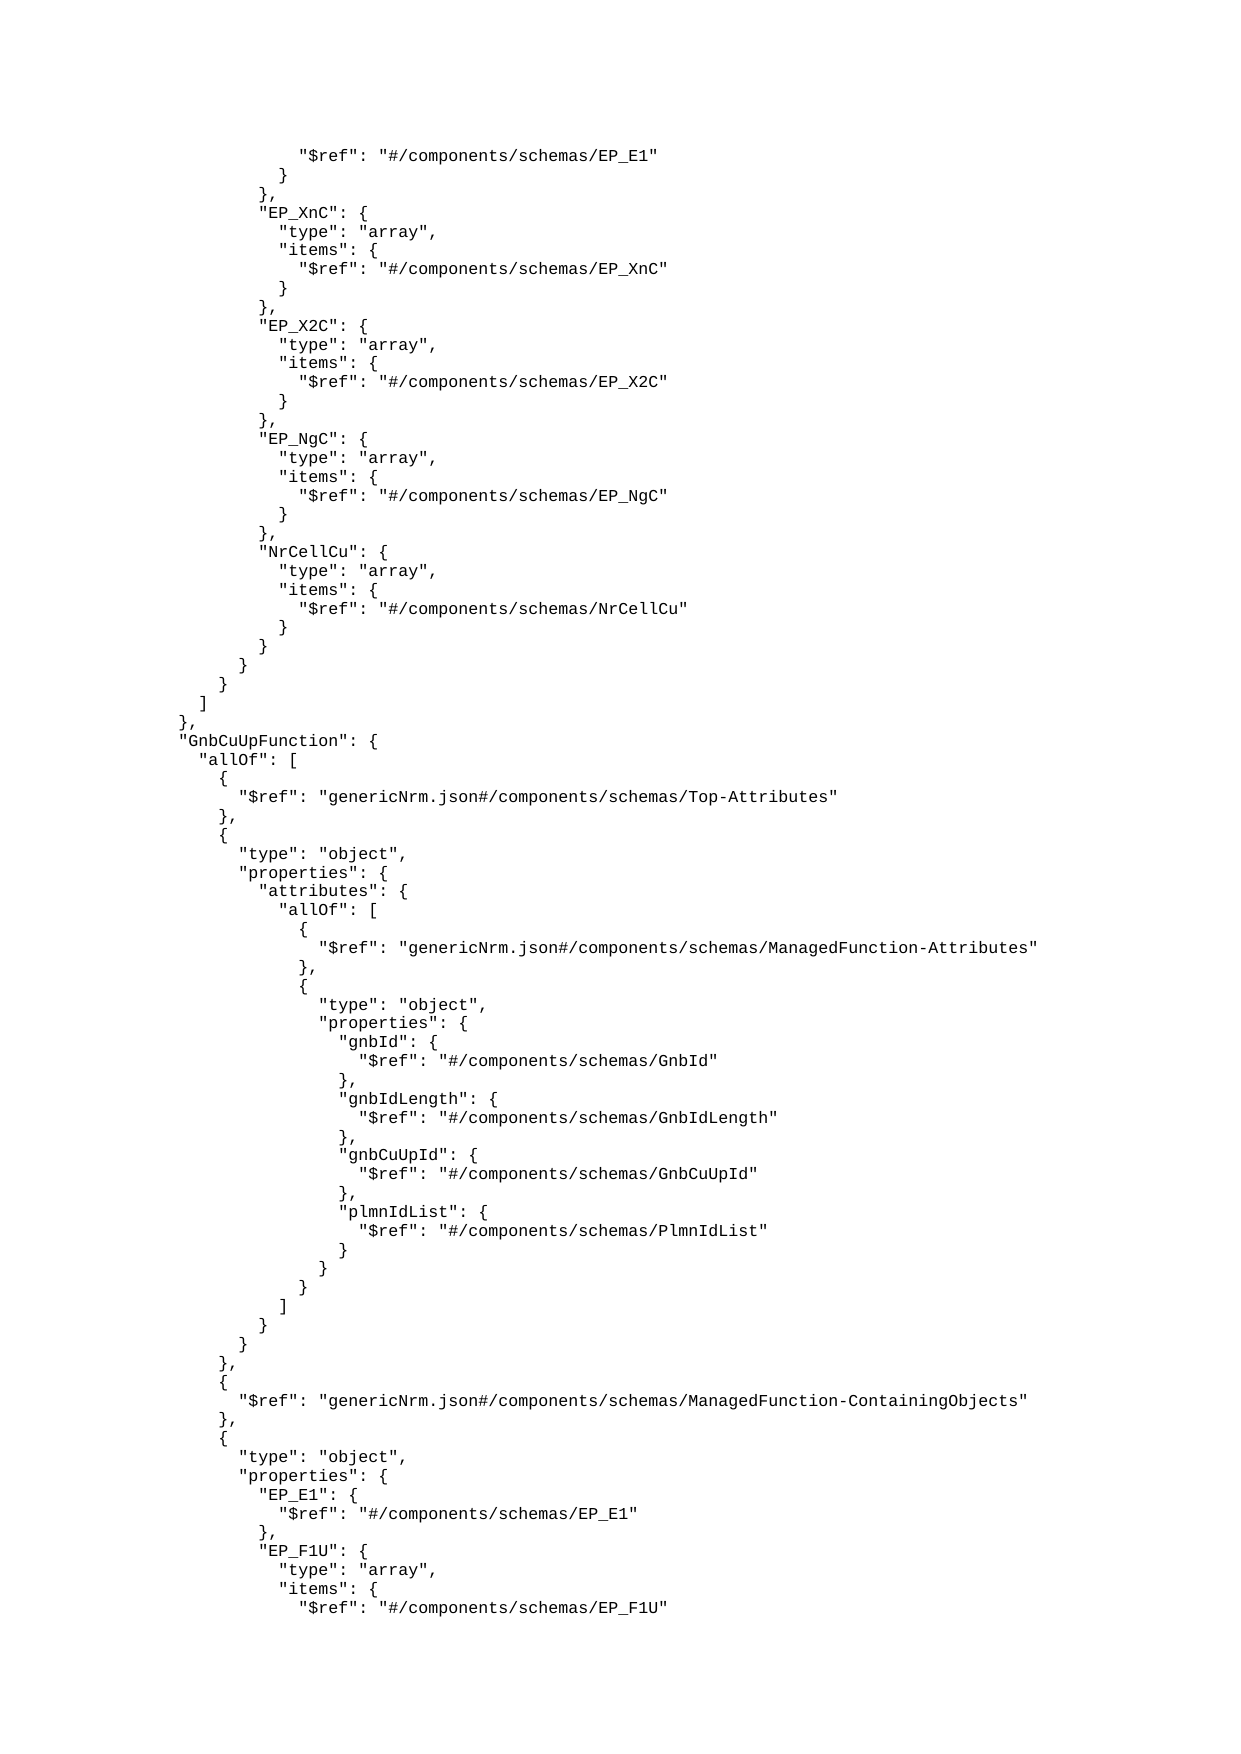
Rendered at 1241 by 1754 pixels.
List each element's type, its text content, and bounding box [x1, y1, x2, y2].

text }, [118, 525, 1122, 544]
text "GnbCuUpFunction": { [118, 732, 1122, 751]
text "$ref": "genericNrm.json#/components/schemas/ManagedFunction-Attributes" [118, 939, 1122, 958]
text "$ref": "#/components/schemas/PlmnIdList" [118, 1222, 1122, 1241]
text "items": { [118, 355, 1122, 374]
text }, [118, 1185, 1122, 1203]
text "type": "array", [118, 562, 1122, 581]
text } [118, 657, 1122, 676]
text "items": { [118, 581, 1122, 600]
text "EP_XnC": { [118, 204, 1122, 223]
text "$ref": "genericNrm.json#/components/schemas/ManagedFunction-ContainingObjects" [118, 1392, 1122, 1411]
text "allOf": [ [118, 902, 1122, 921]
text }, [118, 1524, 1122, 1543]
text "gnbId": { [118, 1034, 1122, 1053]
text "allOf": [ [118, 751, 1122, 770]
text } [118, 1279, 1122, 1298]
text } [118, 1317, 1122, 1336]
text "properties": { [118, 864, 1122, 883]
text } [118, 167, 1122, 185]
text "NrCellCu": { [118, 544, 1122, 562]
text { [118, 826, 1122, 845]
text "$ref": "#/components/schemas/EP_XnC" [118, 261, 1122, 280]
text }, [118, 412, 1122, 431]
text { [118, 921, 1122, 939]
text "$ref": "#/components/schemas/EP_F1U" [118, 1599, 1122, 1618]
text "$ref": "#/components/schemas/EP_NgC" [118, 487, 1122, 506]
text "attributes": { [118, 883, 1122, 902]
text }, [118, 713, 1122, 732]
text } [118, 638, 1122, 657]
text } [118, 506, 1122, 525]
text }, [118, 958, 1122, 977]
text } [118, 676, 1122, 694]
text "items": { [118, 468, 1122, 487]
text "$ref": "#/components/schemas/EP_E1" [118, 148, 1122, 167]
text "$ref": "genericNrm.json#/components/schemas/Top-Attributes" [118, 789, 1122, 808]
text "type": "object", [118, 996, 1122, 1015]
text }, [118, 1354, 1122, 1373]
text "type": "array", [118, 449, 1122, 468]
text } [118, 1336, 1122, 1354]
text }, [118, 1128, 1122, 1147]
text } [118, 619, 1122, 638]
text ] [118, 1298, 1122, 1317]
text { [118, 977, 1122, 996]
text { [118, 1430, 1122, 1449]
text "properties": { [118, 1467, 1122, 1486]
text ] [118, 694, 1122, 713]
text "$ref": "#/components/schemas/NrCellCu" [118, 600, 1122, 619]
text "items": { [118, 242, 1122, 261]
text "EP_F1U": { [118, 1543, 1122, 1562]
text "items": { [118, 1581, 1122, 1599]
text { [118, 770, 1122, 789]
text "gnbCuUpId": { [118, 1147, 1122, 1166]
text "$ref": "#/components/schemas/GnbId" [118, 1053, 1122, 1072]
text }, [118, 1411, 1122, 1430]
text } [118, 393, 1122, 412]
text "EP_NgC": { [118, 431, 1122, 449]
text } [118, 1260, 1122, 1279]
text }, [118, 298, 1122, 317]
text } [118, 1241, 1122, 1260]
text "properties": { [118, 1015, 1122, 1034]
text }, [118, 1072, 1122, 1090]
text }, [118, 185, 1122, 204]
text "type": "object", [118, 845, 1122, 864]
text "EP_E1": { [118, 1486, 1122, 1505]
text { [118, 1373, 1122, 1392]
text "EP_X2C": { [118, 317, 1122, 336]
text "$ref": "#/components/schemas/EP_E1" [118, 1505, 1122, 1524]
text "gnbIdLength": { [118, 1090, 1122, 1109]
text "$ref": "#/components/schemas/GnbIdLength" [118, 1109, 1122, 1128]
text "$ref": "#/components/schemas/GnbCuUpId" [118, 1166, 1122, 1185]
text "type": "array", [118, 336, 1122, 355]
text "type": "array", [118, 223, 1122, 242]
text "type": "array", [118, 1562, 1122, 1581]
text "type": "object", [118, 1449, 1122, 1467]
text } [118, 280, 1122, 298]
text "plmnIdList": { [118, 1203, 1122, 1222]
text "$ref": "#/components/schemas/EP_X2C" [118, 374, 1122, 393]
text }, [118, 808, 1122, 826]
